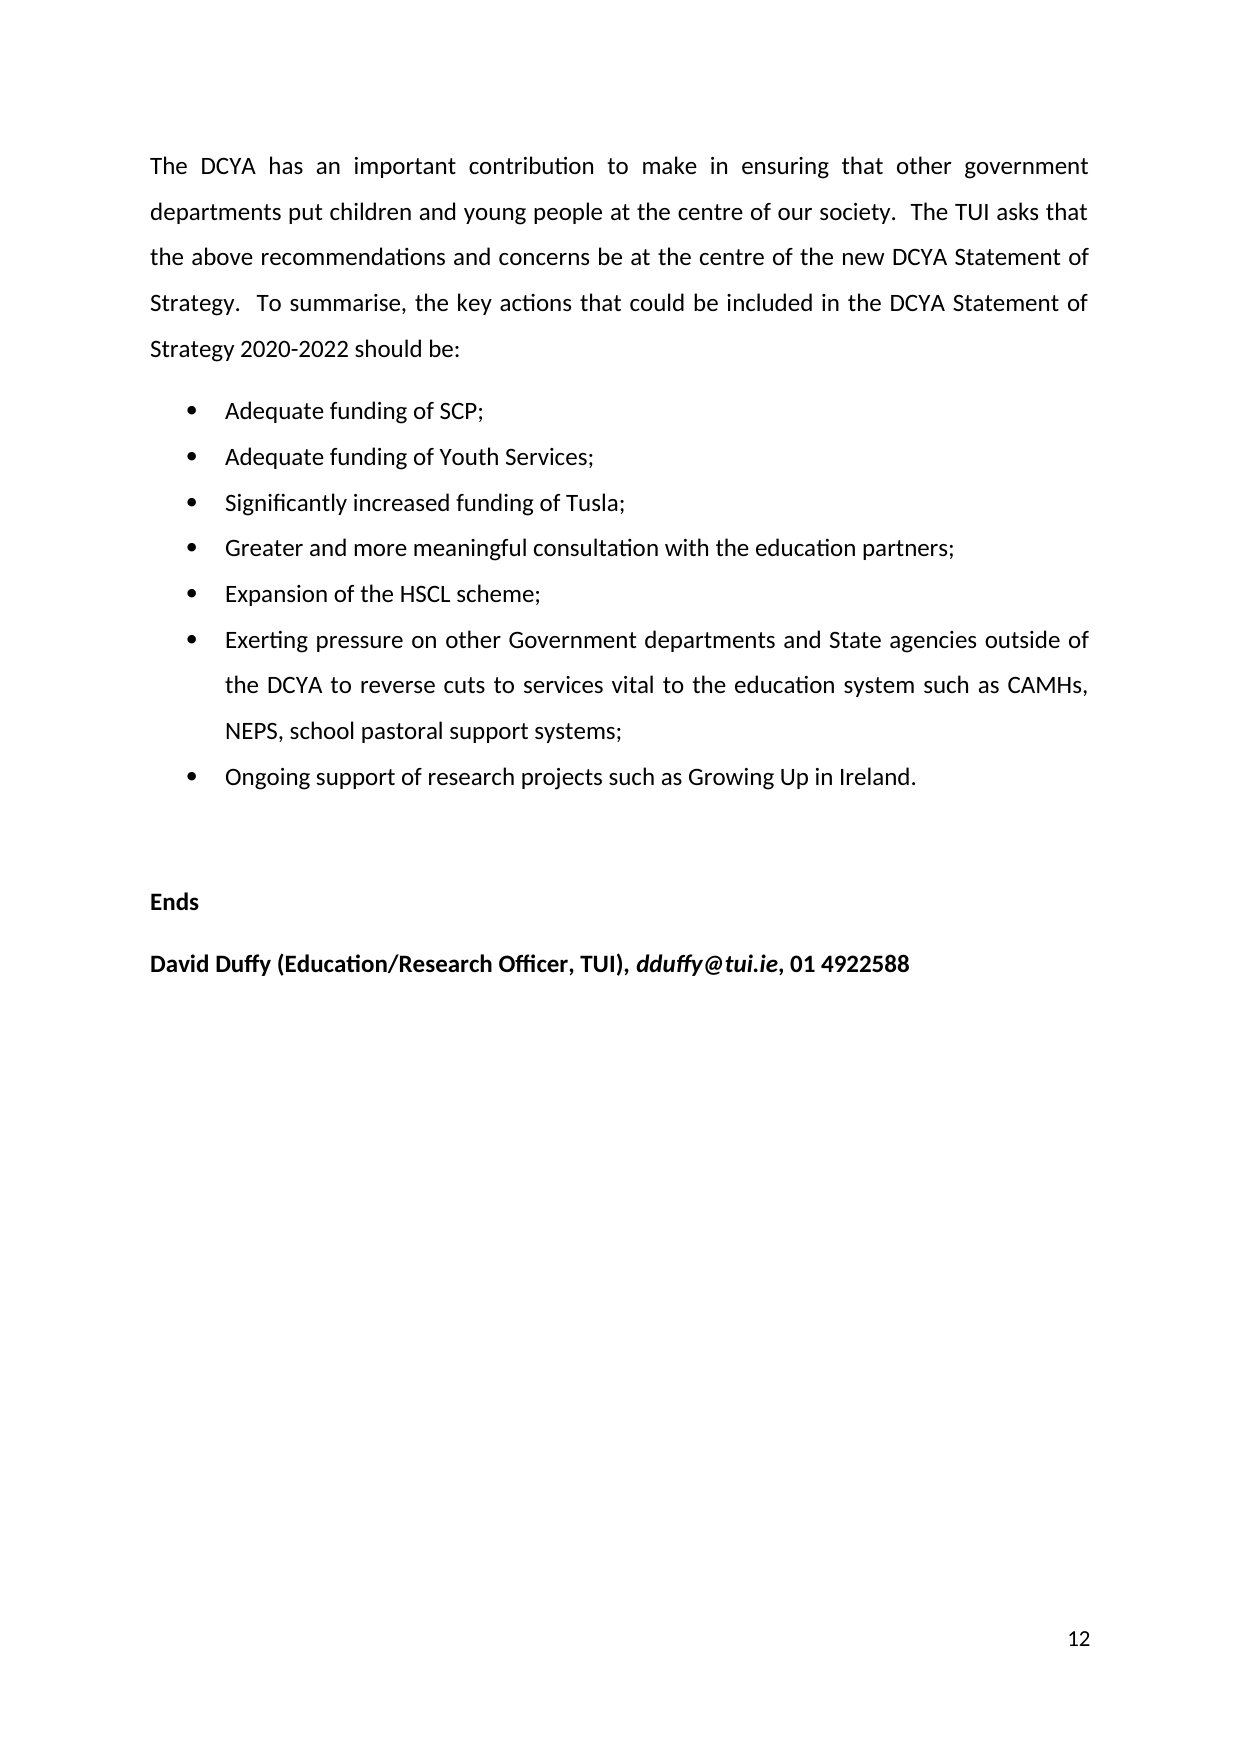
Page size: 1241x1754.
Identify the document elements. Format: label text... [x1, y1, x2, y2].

text The DCYA has an important contribution to make in ensuring that other government departments put children and young people at the centre of our society. The TUI asks that the above recommendations and concerns be at the centre of the new DCYA Statement of Strategy. To summarise, the key actions that could be included in the DCYA Statement of Strategy 2020-2022 should be: [150, 150, 1090, 363]
list Exerting pressure on other Government departments and State agencies outside of the DCYA to reverse cuts to services vital to the education system such as CAMHs, NEPS, school pastoral support systems; [187, 624, 1090, 746]
list Significantly increased funding of Tusla; [187, 487, 1090, 517]
list Adequate funding of SCP; [187, 395, 1090, 426]
list Adequate funding of Youth Services; [187, 441, 1090, 472]
text Ends [150, 886, 1090, 916]
list Expansion of the HSCL scheme; [187, 578, 1090, 609]
list Ongoing support of research projects such as Growing Up in Ireland. [187, 761, 1090, 792]
list Greater and more meaningful consultation with the education partners; [187, 532, 1090, 563]
text David Duffy (Education/Research Officer, TUI), dduffy@tui.ie, 01 4922588 [150, 948, 1090, 979]
